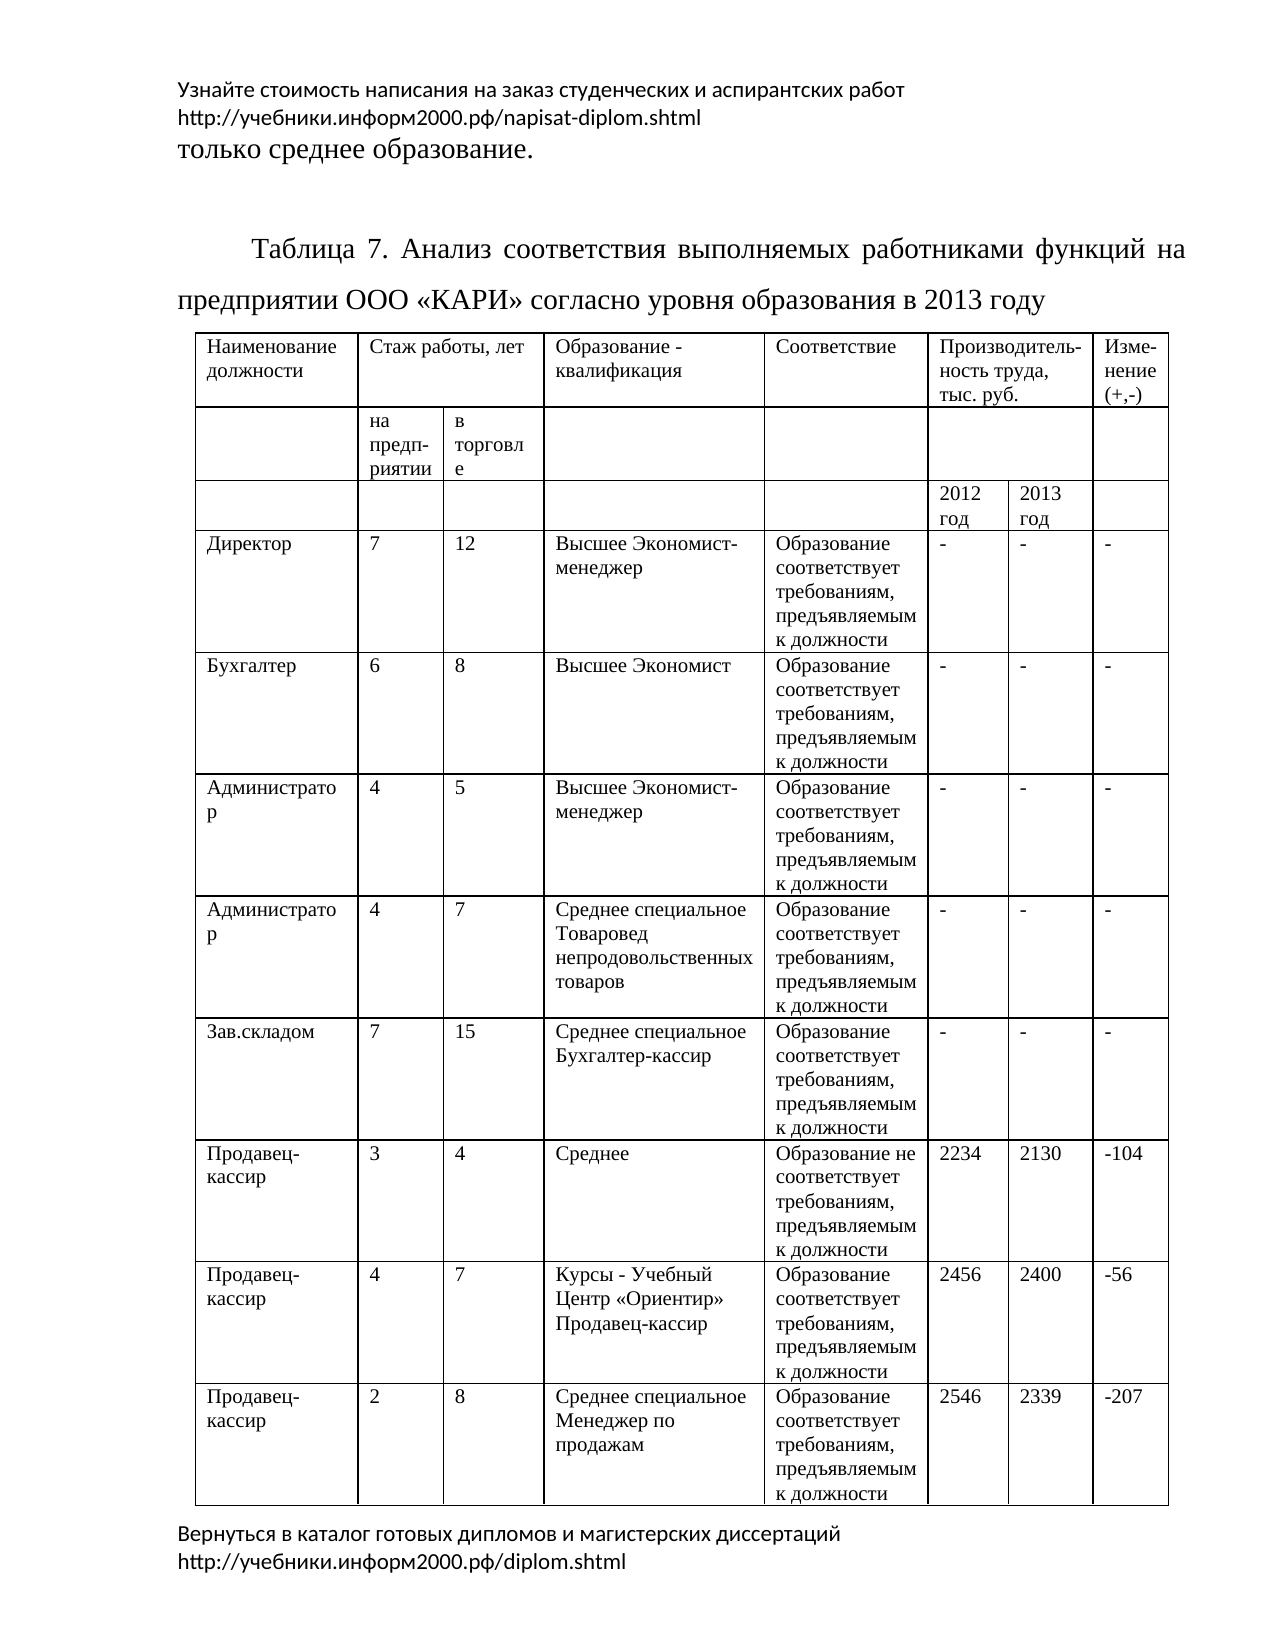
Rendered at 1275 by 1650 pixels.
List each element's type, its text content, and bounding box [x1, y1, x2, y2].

table_cell 2339 [1009, 1384, 1092, 1504]
table_cell Продавец-кассир [196, 1262, 357, 1383]
table_cell 7 [359, 531, 443, 651]
table_cell - [929, 531, 1008, 651]
table_cell 8 [444, 1384, 543, 1504]
table_cell - [1009, 1019, 1092, 1139]
table_cell Образование соответствует требованиям, предъявляемым к должности [765, 531, 927, 651]
table_cell Среднее специальное Бухгалтер-кассир [545, 1019, 764, 1139]
table_cell 2234 [929, 1141, 1008, 1261]
table_cell - [929, 775, 1008, 895]
table_cell 2400 [1009, 1262, 1092, 1383]
table_cell Администратор [196, 775, 357, 895]
text Таблица 7. Анализ соответствия выполняемых работниками функций на предприятии ООО «КАРИ» согласно уровня образования в 2013 году [177, 232, 1186, 316]
table_cell Директор [196, 531, 357, 651]
table_cell Образование соответствует требованиям, предъявляемым к должности [765, 653, 927, 773]
table_cell [1094, 481, 1168, 529]
table_cell [765, 408, 927, 480]
table_cell - [1094, 775, 1168, 895]
table_cell 2013 год [1009, 481, 1092, 529]
table_cell Образование соответствует требованиям, предъявляемым к должности [765, 775, 927, 895]
table_cell 8 [444, 653, 543, 773]
table_cell Образование не соответствует требованиям, предъявляемым к должности [765, 1141, 927, 1261]
table_cell Среднее специальное Менеджер по продажам [545, 1384, 764, 1504]
table_cell 6 [359, 653, 443, 773]
table_header Изме-нение (+,-) [1094, 334, 1168, 406]
table_cell 4 [444, 1141, 543, 1261]
table_cell 4 [359, 1262, 443, 1383]
table_header Стаж работы, лет [359, 334, 543, 406]
table_cell 2456 [929, 1262, 1008, 1383]
table_cell - [1009, 897, 1092, 1017]
table_cell Среднее специальное Товаровед непродовольственных товаров [545, 897, 764, 1017]
table_cell [196, 408, 357, 480]
table_cell - [1009, 775, 1092, 895]
table_cell Курсы - Учебный Центр «Ориентир» Продавец-кассир [545, 1262, 764, 1383]
table_cell -207 [1094, 1384, 1168, 1504]
table_cell Высшее Экономист [545, 653, 764, 773]
table_cell Высшее Экономист-менеджер [545, 775, 764, 895]
table_cell Бухгалтер [196, 653, 357, 773]
table_cell - [1094, 897, 1168, 1017]
table_cell Продавец-кассир [196, 1384, 357, 1504]
table_cell -56 [1094, 1262, 1168, 1383]
table_cell [196, 481, 357, 529]
table_cell 7 [444, 897, 543, 1017]
table_header Производитель-ность труда, тыс. руб. [929, 334, 1092, 406]
table_cell [1094, 408, 1168, 480]
table_cell 3 [359, 1141, 443, 1261]
table_cell на предп-риятии [359, 408, 443, 480]
table_cell 15 [444, 1019, 543, 1139]
table_cell 2546 [929, 1384, 1008, 1504]
table_cell - [929, 653, 1008, 773]
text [177, 131, 1186, 164]
table_cell Образование соответствует требованиям, предъявляемым к должности [765, 1384, 927, 1504]
table_cell - [929, 897, 1008, 1017]
table_cell -104 [1094, 1141, 1168, 1261]
table_cell - [929, 1019, 1008, 1139]
table_header Образование - квалификация [545, 334, 764, 406]
table_cell 7 [444, 1262, 543, 1383]
table_cell Образование соответствует требованиям, предъявляемым к должности [765, 1019, 927, 1139]
table_cell Среднее [545, 1141, 764, 1261]
table_cell 5 [444, 775, 543, 895]
table_cell [359, 481, 443, 529]
table_cell - [1094, 1019, 1168, 1139]
table_cell Администратор [196, 897, 357, 1017]
table_cell 2130 [1009, 1141, 1092, 1261]
table_cell - [1009, 653, 1092, 773]
table_cell Продавец-кассир [196, 1141, 357, 1261]
table_cell [545, 408, 764, 480]
table_cell [444, 481, 543, 529]
table_cell Зав.складом [196, 1019, 357, 1139]
table_cell Образование соответствует требованиям, предъявляемым к должности [765, 1262, 927, 1383]
table_cell - [1094, 653, 1168, 773]
table_cell [545, 481, 764, 529]
table_cell в торговле [444, 408, 543, 480]
table_cell [929, 408, 1092, 480]
table_cell - [1009, 531, 1092, 651]
table_cell 2012 год [929, 481, 1008, 529]
table_header Наименование должности [196, 334, 357, 406]
table_cell 12 [444, 531, 543, 651]
table_cell 4 [359, 775, 443, 895]
table_header Соответствие [765, 334, 927, 406]
table_cell Образование соответствует требованиям, предъявляемым к должности [765, 897, 927, 1017]
table_cell 7 [359, 1019, 443, 1139]
table_cell 4 [359, 897, 443, 1017]
table_cell - [1094, 531, 1168, 651]
table_cell 2 [359, 1384, 443, 1504]
table_cell [765, 481, 927, 529]
table_cell Высшее Экономист-менеджер [545, 531, 764, 651]
